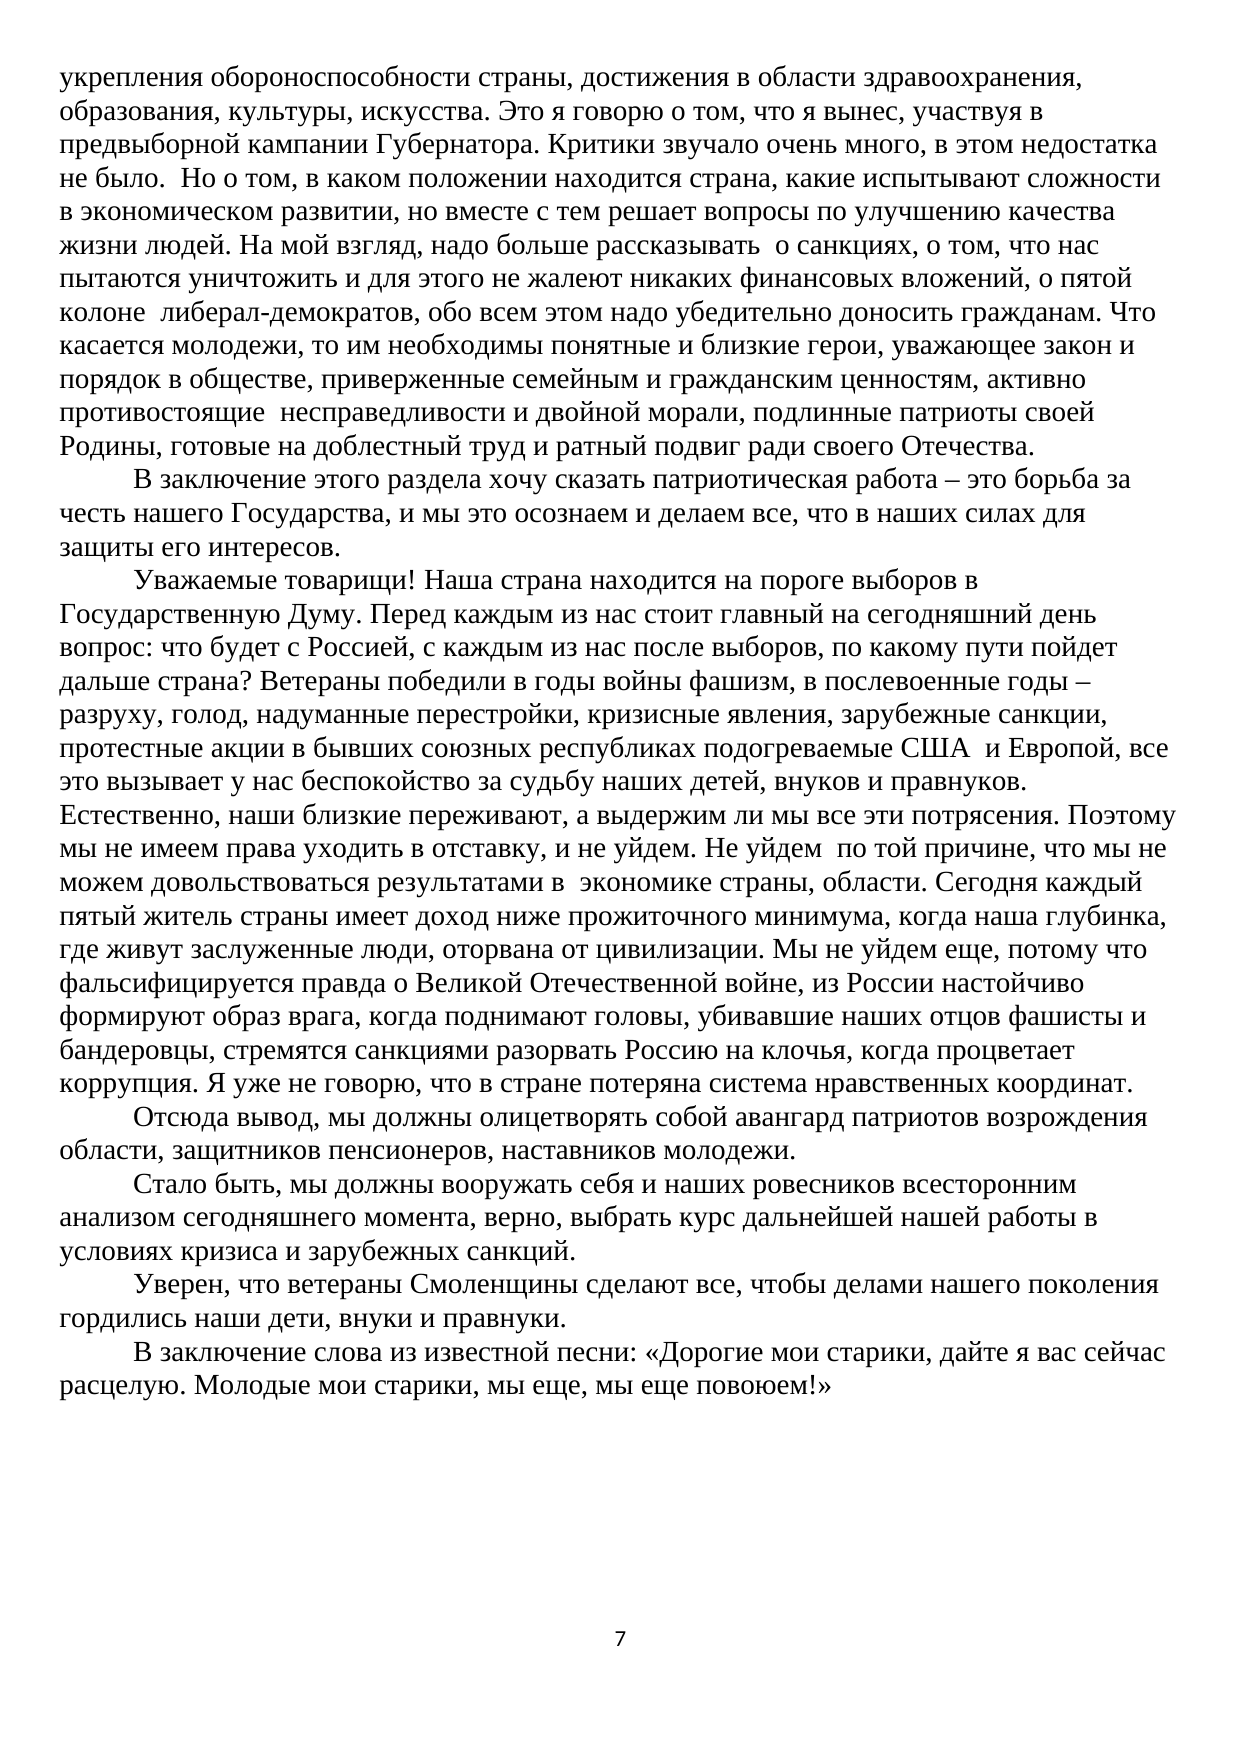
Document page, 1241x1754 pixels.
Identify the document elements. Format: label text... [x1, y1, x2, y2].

text Стало быть, мы должны вооружать себя и наших ровесников всесторонним анализом сегодняшнего момента, верно, выбрать курс дальнейшей нашей работы в условиях кризиса и зарубежных санкций. [59, 1166, 1181, 1267]
text В заключение этого раздела хочу сказать патриотическая работа – это борьба за честь нашего Государства, и мы это осознаем и делаем все, что в наших силах для защиты его интересов. [59, 462, 1181, 562]
text Уверен, что ветераны Смоленщины сделают все, чтобы делами нашего поколения гордились наши дети, внуки и правнуки. [59, 1267, 1181, 1334]
text Отсюда вывод, мы должны олицетворять собой авангард патриотов возрождения области, защитников пенсионеров, наставников молодежи. [59, 1099, 1181, 1166]
text Уважаемые товарищи! Наша страна находится на пороге выборов в Государственную Думу. Перед каждым из нас стоит главный на сегодняшний день вопрос: что будет с Россией, с каждым из нас после выборов, по какому пути пойдет дальше страна? Ветераны победили в годы войны фашизм, в послевоенные годы – разруху, голод, надуманные перестройки, кризисные явления, зарубежные санкции, протестные акции в бывших союзных республиках подогреваемые США и Европой, все это вызывает у нас беспокойство за судьбу наших детей, внуков и правнуков. Естественно, наши близкие переживают, а выдержим ли мы все эти потрясения. Поэтому мы не имеем права уходить в отставку, и не уйдем. Не уйдем по той причине, что мы не можем довольствоваться результатами в экономике страны, области. Сегодня каждый пятый житель страны имеет доход ниже прожиточного минимума, когда наша глубинка, где живут заслуженные люди, оторвана от цивилизации. Мы не уйдем еще, потому что фальсифицируется правда о Великой Отечественной войне, из России настойчиво формируют образ врага, когда поднимают головы, убивавшие наших отцов фашисты и бандеровцы, стремятся санкциями разорвать Россию на клочья, когда процветает коррупция. Я уже не говорю, что в стране потеряна система нравственных координат. [59, 562, 1181, 1099]
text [59, 59, 1181, 462]
text В заключение слова из известной песни: «Дорогие мои старики, дайте я вас сейчас расцелую. Молодые мои старики, мы еще, мы еще повоюем!» [59, 1334, 1181, 1401]
